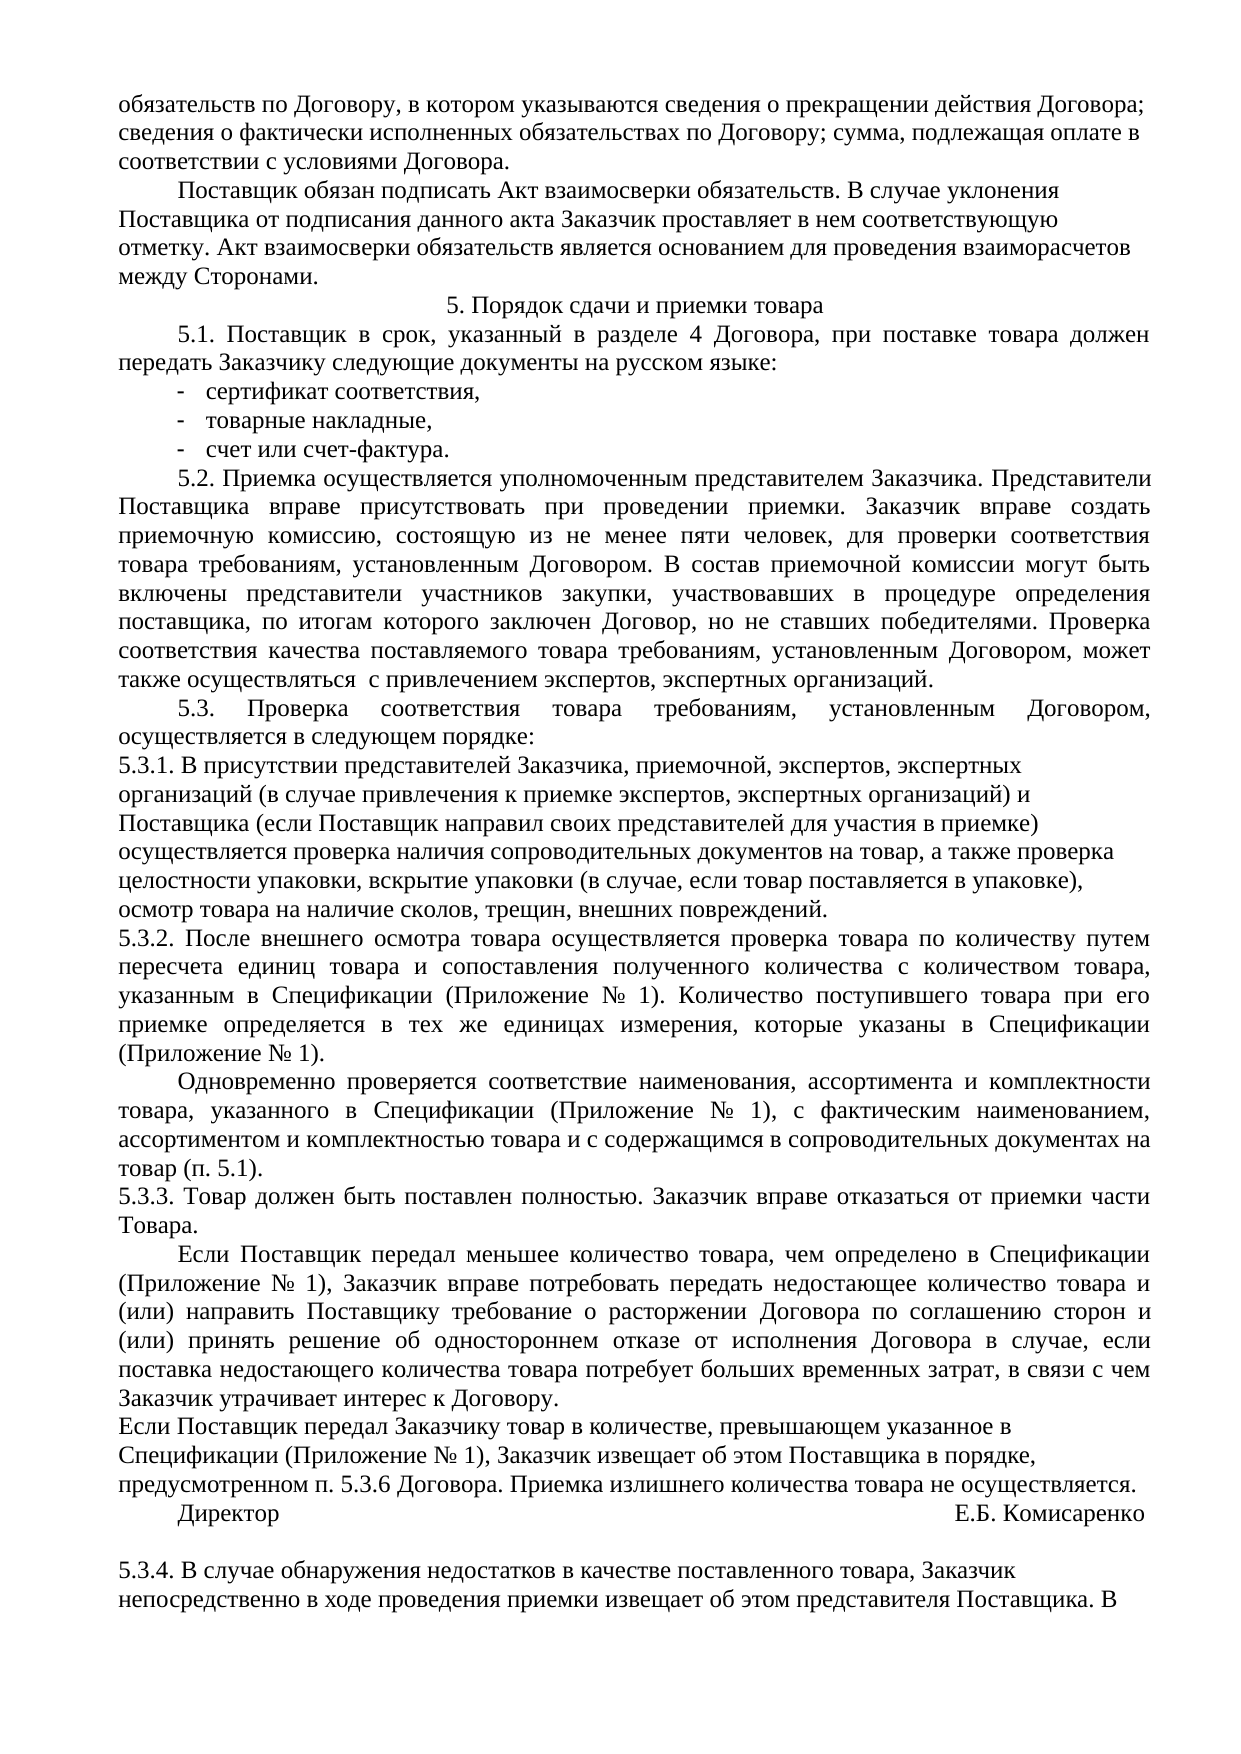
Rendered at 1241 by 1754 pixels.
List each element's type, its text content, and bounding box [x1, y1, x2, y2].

text Если Поставщик передал Заказчику товар в количестве, превышающем указанное в Спецификации (Приложение № 1), Заказчик извещает об этом Поставщика в порядке, предусмотренном п. 5.3.6 Договора. Приемка излишнего количества товара не осуществляется. [118, 1411, 1152, 1498]
text Если Поставщик передал меньшее количество товара, чем определено в Спецификации (Приложение № 1), Заказчик вправе потребовать передать недостающее количество товара и (или) направить Поставщику требование о расторжении Договора по соглашению сторон и (или) принять решение об одностороннем отказе от исполнения Договора в случае, если поставка недостающего количества товара потребует больших временных затрат, в связи с чем Заказчик утрачивает интерес к Договору. [118, 1239, 1152, 1411]
text 5.3.1. В присутствии представителей Заказчика, приемочной, экспертов, экспертных организаций (в случае привлечения к приемке экспертов, экспертных организаций) и Поставщика (если Поставщик направил своих представителей для участия в приемке) осуществляется проверка наличия сопроводительных документов на товар, а также проверка целостности упаковки, вскрытие упаковки (в случае, если товар поставляется в упаковке), осмотр товара на наличие сколов, трещин, внешних повреждений. [118, 750, 1152, 923]
list счет или счет-фактура. [118, 434, 1152, 463]
text 5.3. Проверка соответствия товара требованиям, установленным Договором, осуществляется в следующем порядке: [118, 693, 1152, 750]
text 5.1. Поставщик в срок, указанный в разделе 4 Договора, при поставке товара должен передать Заказчику следующие документы на русском языке: [118, 319, 1152, 376]
list сертификат соответствия, [118, 376, 1152, 405]
list товарные накладные, [118, 405, 1152, 434]
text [118, 1555, 1152, 1613]
text 5.3.2. После внешнего осмотра товара осуществляется проверка товара по количеству путем пересчета единиц товара и сопоставления полученного количества с количеством товара, указанным в Спецификации (Приложение № 1). Количество поступившего товара при его приемке определяется в тех же единицах измерения, которые указаны в Спецификации (Приложение № 1). [118, 923, 1152, 1066]
text Поставщик обязан подписать Акт взаимосверки обязательств. В случае уклонения Поставщика от подписания данного акта Заказчик проставляет в нем соответствующую отметку. Акт взаимосверки обязательств является основанием для проведения взаиморасчетов между Сторонами. [118, 175, 1152, 290]
text 5. Порядок сдачи и приемки товара [118, 290, 1152, 319]
text 5.3.3. Товар должен быть поставлен полностью. Заказчик вправе отказаться от приемки части Товара. [118, 1181, 1152, 1239]
text 5.2. Приемка осуществляется уполномоченным представителем Заказчика. Представители Поставщика вправе присутствовать при проведении приемки. Заказчик вправе создать приемочную комиссию, состоящую из не менее пяти человек, для проверки соответствия товара требованиям, установленным Договором. В состав приемочной комиссии могут быть включены представители участников закупки, участвовавших в процедуре определения поставщика, по итогам которого заключен Договор, но не ставших победителями. Проверка соответствия качества поставляемого товара требованиям, установленным Договором, может также осуществляться с привлечением экспертов, экспертных организаций. [118, 463, 1152, 693]
text Одновременно проверяется соответствие наименования, ассортимента и комплектности товара, указанного в Спецификации (Приложение № 1), с фактическим наименованием, ассортиментом и комплектностью товара и с содержащимся в сопроводительных документах на товар (п. 5.1). [118, 1066, 1152, 1181]
text Директор Е.Б. Комисаренко [118, 1498, 1152, 1526]
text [118, 89, 1152, 175]
